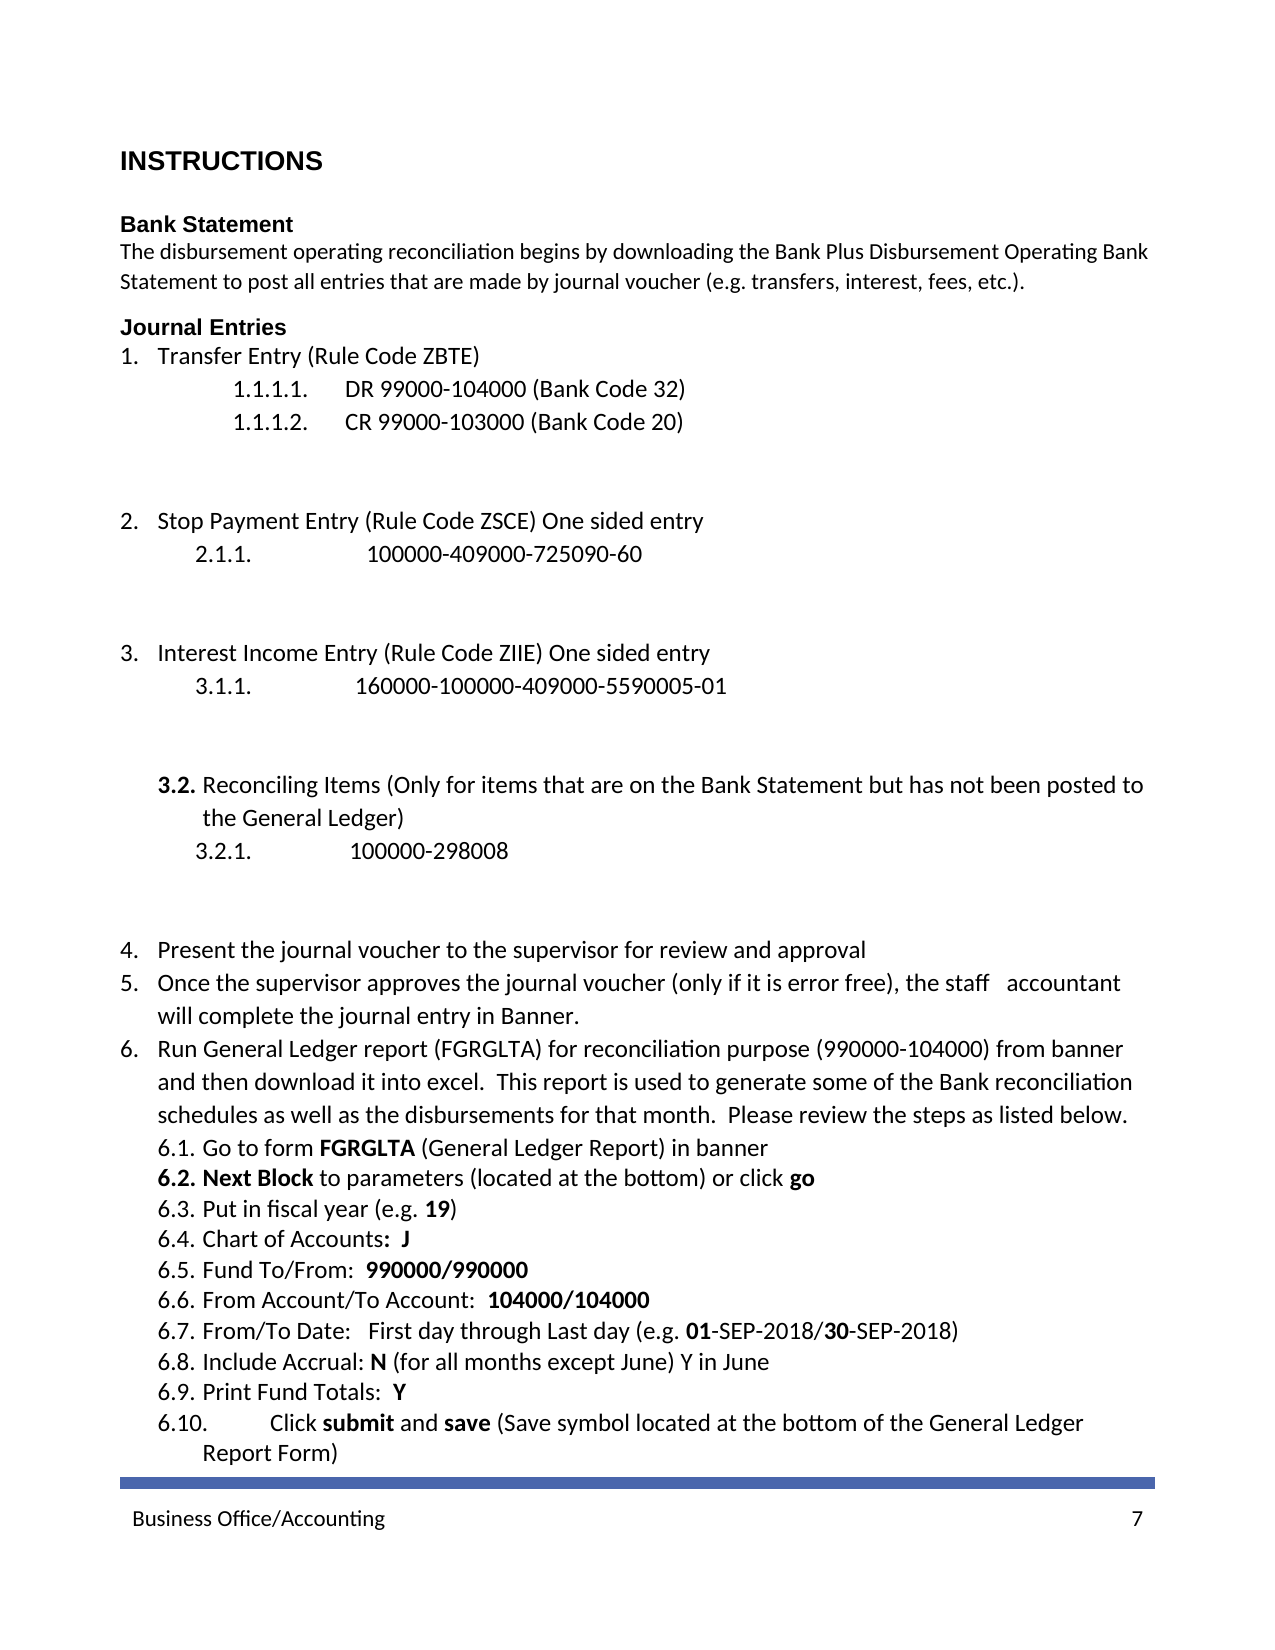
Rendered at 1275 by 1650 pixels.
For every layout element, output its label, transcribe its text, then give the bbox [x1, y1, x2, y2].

list Next Block to parameters (located at the bottom) or click go [157, 1162, 1155, 1193]
list Transfer Entry (Rule Code ZBTE) [120, 340, 1155, 371]
list Interest Income Entry (Rule Code ZIIE) One sided entry [120, 637, 1155, 668]
subtitle INSTRUCTIONS [120, 145, 1155, 176]
list CR 99000-103000 (Bank Code 20) [232, 406, 1155, 437]
list Print Fund Totals: Y [157, 1376, 1155, 1407]
subtitle Journal Entries [120, 314, 1155, 340]
list 100000-298008 [195, 835, 1155, 866]
list Go to form FGRGLTA (General Ledger Report) in banner [157, 1132, 1155, 1162]
list 100000-409000-725090-60 [195, 538, 1155, 569]
list From Account/To Account: 104000/104000 [157, 1284, 1155, 1315]
list Stop Payment Entry (Rule Code ZSCE) One sided entry [120, 505, 1155, 536]
list Chart of Accounts: J [157, 1223, 1155, 1254]
list Fund To/From: 990000/990000 [157, 1254, 1155, 1284]
list Include Accrual: N (for all months except June) Y in June [157, 1346, 1155, 1376]
list 160000-100000-409000-5590005-01 [195, 670, 1155, 701]
list Reconciling Items (Only for items that are on the Bank Statement but has not been posted to the General Ledger) [157, 769, 1155, 833]
list Put in fiscal year (e.g. 19) [157, 1193, 1155, 1223]
list DR 99000-104000 (Bank Code 32) [232, 373, 1155, 404]
list Once the supervisor approves the journal voucher (only if it is error free), the staff accountant will complete the journal entry in Banner. [120, 967, 1155, 1031]
list Run General Ledger report (FGRGLTA) for reconciliation purpose (990000-104000) from banner and then download it into excel. This report is used to generate some of the Bank reconciliation schedules as well as the disbursements for that month. Please review the steps as listed below. [120, 1033, 1155, 1129]
text The disbursement operating reconciliation begins by downloading the Bank Plus Disbursement Operating Bank Statement to post all entries that are made by journal voucher (e.g. transfers, interest, fees, etc.). [120, 237, 1155, 295]
subtitle Bank Statement [120, 211, 1155, 237]
list Click submit and save (Save symbol located at the bottom of the General Ledger Report Form) [157, 1407, 1155, 1468]
list Present the journal voucher to the supervisor for review and approval [120, 934, 1155, 965]
list From/To Date: First day through Last day (e.g. 01-SEP-2018/30-SEP-2018) [157, 1315, 1155, 1346]
